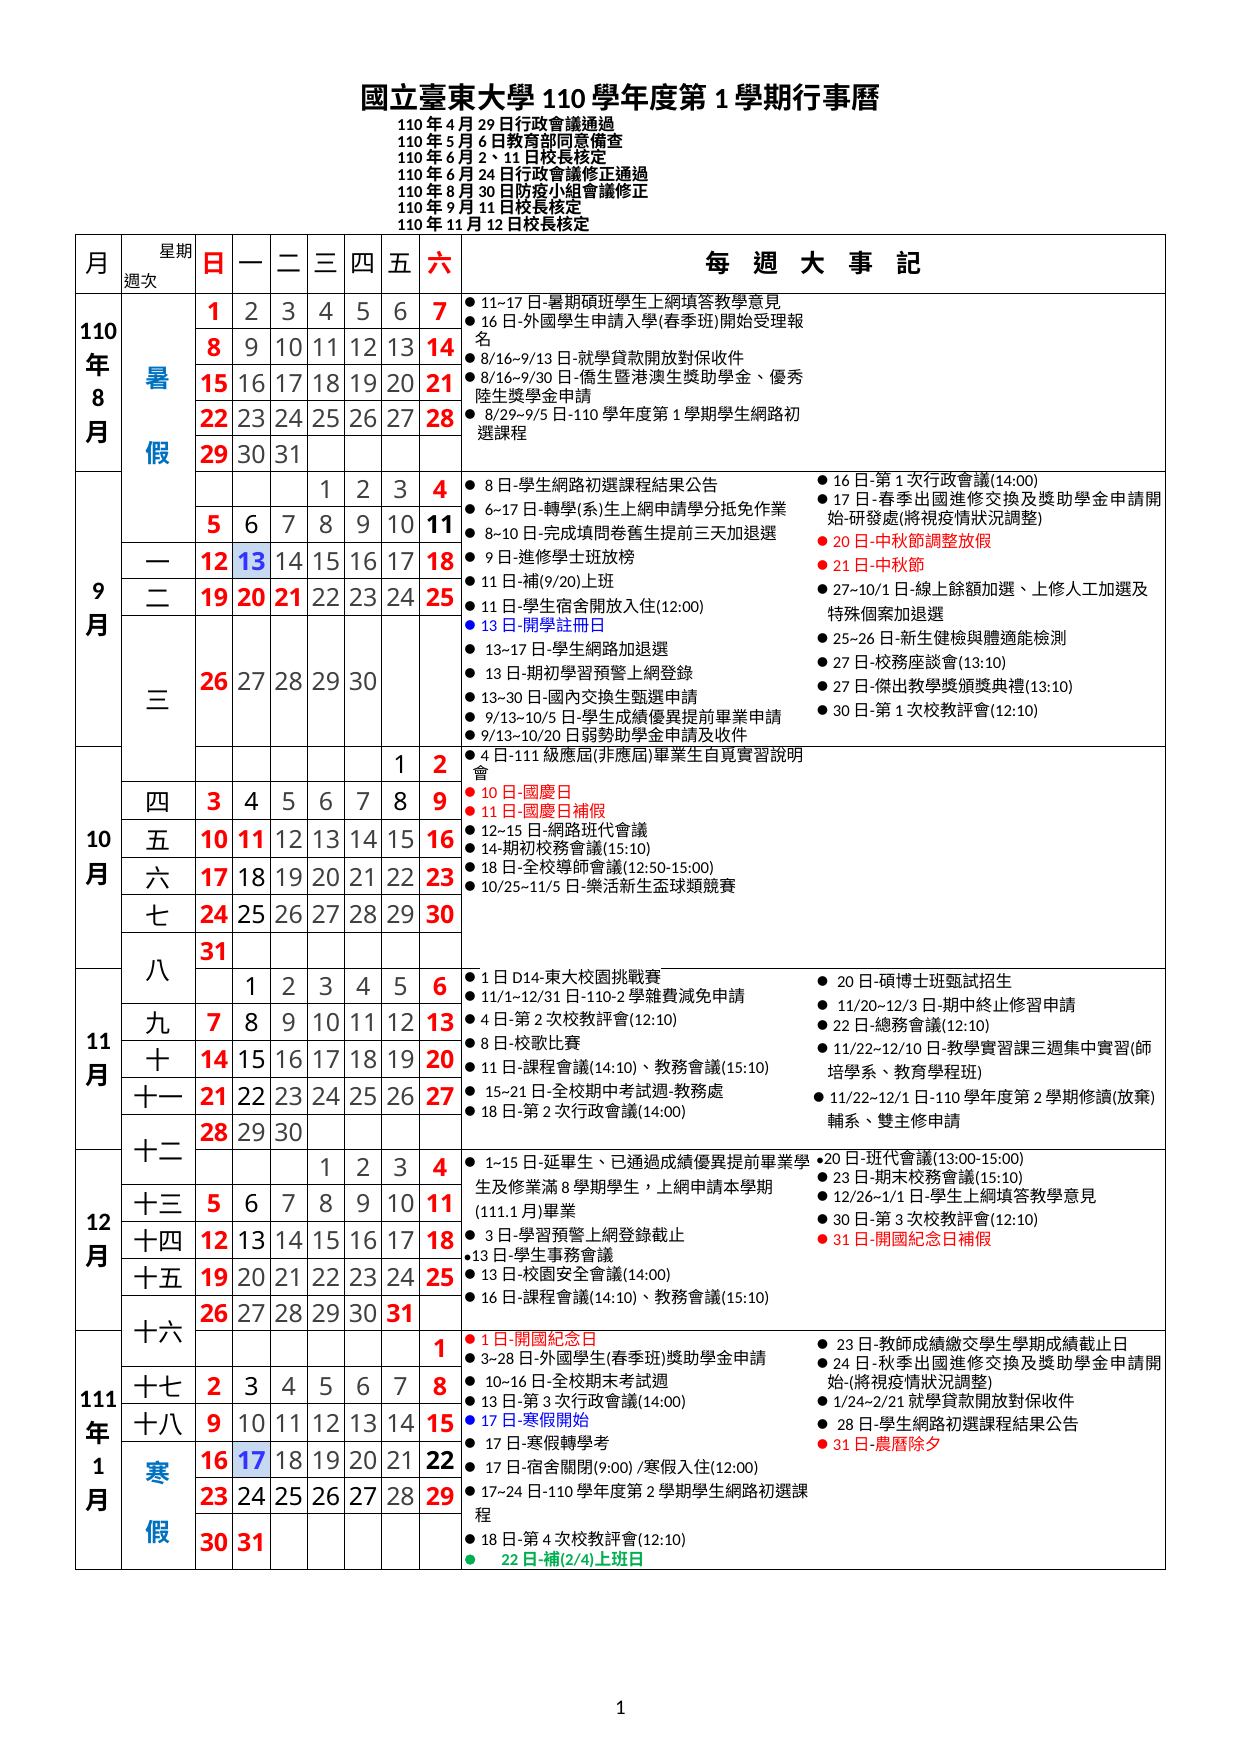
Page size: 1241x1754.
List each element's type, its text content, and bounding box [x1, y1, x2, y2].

table_cell 3 [382, 472, 419, 506]
table_cell 7 [382, 1367, 419, 1403]
table_cell 十五 [122, 1259, 195, 1295]
table_cell 26 [308, 1478, 344, 1512]
table_cell 22 [382, 858, 419, 894]
table_cell 14 [345, 820, 381, 857]
table_cell [813, 747, 1165, 968]
table_cell 7 [420, 294, 461, 328]
table_header 三 [308, 235, 344, 293]
table_cell 11~17日-暑期碩班學生上網填答教學意見 16日-外國學生申請入學(春季班)開始受理報名 8/16~9/13日-就學貸款開放對保收件 8/16~9/30日-僑生暨港澳生獎助學金、優秀陸生獎學金申請 8/29~9/5日-110學年度第1學期學生網路初選課程 [462, 294, 813, 471]
table_cell 10 [382, 1185, 419, 1221]
table_cell 20 [233, 579, 270, 615]
table_cell [271, 747, 307, 781]
table_cell 9 [196, 1404, 232, 1441]
table_cell 十六 [122, 1296, 195, 1366]
table_cell 13 [233, 543, 270, 578]
table_cell 九 [122, 1004, 195, 1040]
table_header 六 [420, 235, 461, 293]
table_cell 19 [196, 579, 232, 615]
table_cell [420, 1296, 461, 1330]
table_cell 13 [382, 329, 419, 364]
table_cell 21 [271, 579, 307, 615]
table_cell 28 [271, 616, 307, 746]
table_cell 3 [382, 1150, 419, 1184]
table_cell 26 [271, 895, 307, 932]
table_cell [308, 436, 344, 471]
table_cell 十七 [122, 1367, 195, 1403]
table_cell 11 [233, 820, 270, 857]
table_cell 14 [420, 329, 461, 364]
table_cell 17 [196, 858, 232, 894]
table_cell [420, 933, 461, 968]
table_cell 10 [271, 329, 307, 364]
table_cell 3 [233, 1367, 270, 1403]
table_cell 19 [382, 1041, 419, 1077]
table_cell 18 [420, 1222, 461, 1258]
table_cell 8 [233, 1004, 270, 1040]
table_cell 28 [196, 1115, 232, 1149]
table_cell [271, 472, 307, 506]
text 110年 6月24日行政會議修正通過 [0, 167, 1148, 184]
table_cell 30 [345, 1296, 381, 1330]
table_cell 8 [382, 782, 419, 819]
table_cell 29 [233, 1115, 270, 1149]
table_cell 24 [382, 1259, 419, 1295]
table_cell 14 [271, 1222, 307, 1258]
table_cell 6 [308, 782, 344, 819]
table_cell 25 [345, 1078, 381, 1113]
table_cell 7 [271, 1185, 307, 1221]
table_cell 16 [271, 1041, 307, 1077]
table_cell [308, 933, 344, 968]
text 110年 8月30日防疫小組會議修正 [0, 184, 1148, 201]
table_cell 1日D14-東大校園挑戰賽 11/1~12/31日-110-2學雜費減免申請 4日-第2次校教評會(12:10) 8日-校歌比賽 11日-課程會議(14:10)、教務會議(15:10) 15~21日-全校期中考試週-教務處 18日-第2次行政會議(14:00) [462, 969, 813, 1149]
table_header 五 [382, 235, 419, 293]
table_cell 5 [345, 294, 381, 328]
table_cell 4 [308, 294, 344, 328]
table_cell 25 [308, 401, 344, 435]
table_header 一 [233, 235, 270, 293]
table_cell 2 [345, 472, 381, 506]
text 110年6月 2、11日校長核定 [0, 151, 1148, 167]
table_cell [271, 1331, 307, 1366]
table_cell 4 [420, 1150, 461, 1184]
table_cell 1 [308, 1150, 344, 1184]
table_cell 2 [196, 1367, 232, 1403]
table_header 日 [196, 235, 232, 293]
table_cell 6 [233, 507, 270, 542]
table_cell [382, 616, 419, 746]
table_cell 30 [420, 895, 461, 932]
table_cell 12 [345, 329, 381, 364]
table_cell 1 [233, 969, 270, 1003]
table_cell 7 [345, 782, 381, 819]
table_cell 13 [233, 1222, 270, 1258]
table_cell 15 [196, 365, 232, 399]
table_cell 20 [308, 858, 344, 894]
table_header 星期 週次 [122, 235, 195, 293]
table_cell 十 [122, 1041, 195, 1077]
table_cell [420, 1115, 461, 1149]
table_cell 10 [233, 1404, 270, 1441]
table_cell [420, 1514, 461, 1569]
table_cell 26 [345, 401, 381, 435]
table_cell 3 [308, 969, 344, 1003]
table_cell 18 [308, 365, 344, 399]
table_cell [233, 933, 270, 968]
table_cell 9 月 [76, 472, 121, 746]
table_cell 2 [420, 747, 461, 781]
table_cell 27 [233, 616, 270, 746]
text 110年 9月11日校長核定 [0, 201, 1148, 217]
table_cell 8日-學生網路初選課程結果公告 6~17日-轉學(系)生上網申請學分抵免作業 8~10日-完成填問卷舊生提前三天加退選 9日-進修學士班放榜 11日-補(9/20)上班 11日-學生宿舍開放入住(12:00) 13日-開學註冊日 13~17日-學生網路加退選 13日-期初學習預警上網登錄 13~30日-國內交換生甄選申請 9/13~10/5日-學生成績優異提前畢業申請 9/13~10/20日弱勢助學金申請及收件 [462, 472, 813, 746]
table_cell 19 [345, 365, 381, 399]
table_cell [345, 933, 381, 968]
table_cell 12 [196, 543, 232, 578]
table_cell [345, 747, 381, 781]
table_cell [271, 1150, 307, 1184]
table_cell 5 [196, 507, 232, 542]
table_cell 8 [308, 1185, 344, 1221]
table_cell 6 [382, 294, 419, 328]
table_cell 4 [271, 1367, 307, 1403]
table_cell 十三 [122, 1185, 195, 1221]
table_cell 10 [308, 1004, 344, 1040]
table_cell 12 [271, 820, 307, 857]
table_cell 20 [382, 365, 419, 399]
table_cell 22 [233, 1078, 270, 1113]
table_cell 11 [271, 1404, 307, 1441]
table_cell 10 [196, 820, 232, 857]
table_cell 7 [271, 507, 307, 542]
table_cell 11 [345, 1004, 381, 1040]
table_cell [345, 436, 381, 471]
table_cell [233, 1150, 270, 1184]
table_cell 29 [420, 1478, 461, 1512]
table_cell 16 [345, 1222, 381, 1258]
table_cell 二 [122, 579, 195, 615]
table_cell 24 [233, 1478, 270, 1512]
table_cell 6 [420, 969, 461, 1003]
table_cell [233, 747, 270, 781]
table_cell 20 [345, 1442, 381, 1477]
table_cell 23 [233, 401, 270, 435]
table_cell 1日-開國紀念日 3~28日-外國學生(春季班)獎助學金申請 10~16日-全校期末考試週 13日-第3次行政會議(14:00) 17日-寒假開始 17日-寒假轉學考 17日-宿舍關閉(9:00) /寒假入住(12:00) 17~24日-110學年度第2學期學生網路初選課程 18日-第4次校教評會(12:10) 22日-補(2/4)上班日 [462, 1331, 813, 1569]
table_cell 十二 [122, 1115, 195, 1184]
table_cell 111 年 1 月 [76, 1331, 121, 1569]
table_cell 9 [271, 1004, 307, 1040]
table_cell 24 [308, 1078, 344, 1113]
text 110年4月29日行政會議通過 [0, 117, 1148, 134]
table_header 每 週 大 事 記 [462, 235, 1165, 293]
table_cell 19 [308, 1442, 344, 1477]
table_cell 28 [345, 895, 381, 932]
table_header 月 [76, 235, 121, 293]
table_cell 13 [420, 1004, 461, 1040]
table_cell 1 [420, 1331, 461, 1366]
table_cell 16日-第1次行政會議(14:00) 17日-春季出國進修交換及獎助學金申請開始-研發處(將視疫情狀況調整) 20日-中秋節調整放假 21日-中秋節 27~10/1日-線上餘額加選、上修人工加選及特殊個案加退選 25~26日-新生健檢與體適能檢測 27日-校務座談會(13:10) 27日-傑出教學獎頒獎典禮(13:10) 30日-第1次校教評會(12:10) [813, 472, 1165, 746]
table_cell 十四 [122, 1222, 195, 1258]
table_cell 寒 假 [122, 1442, 195, 1569]
table_cell 15 [233, 1041, 270, 1077]
table_cell 4 [345, 969, 381, 1003]
table_cell 15 [382, 820, 419, 857]
table_cell 26 [196, 1296, 232, 1330]
table_cell 25 [233, 895, 270, 932]
table_cell [233, 1331, 270, 1366]
table_cell [813, 294, 1165, 471]
table_cell 24 [382, 579, 419, 615]
table_cell 27 [382, 401, 419, 435]
table_cell 22 [308, 1259, 344, 1295]
table_cell 18 [420, 543, 461, 578]
table_header 二 [271, 235, 307, 293]
table_cell 27 [308, 895, 344, 932]
table_cell [308, 1514, 344, 1569]
table_cell 29 [308, 1296, 344, 1330]
table_cell [196, 472, 232, 506]
table_cell 6 [233, 1185, 270, 1221]
table_cell 16 [196, 1442, 232, 1477]
table_cell 18 [233, 858, 270, 894]
table_cell 15 [308, 543, 344, 578]
table_cell 23 [345, 579, 381, 615]
table_cell 29 [308, 616, 344, 746]
table_cell 十一 [122, 1078, 195, 1113]
table_cell [345, 1115, 381, 1149]
table_cell 16 [345, 543, 381, 578]
table_cell 14 [271, 543, 307, 578]
table_cell 25 [271, 1478, 307, 1512]
table_cell 9 [233, 329, 270, 364]
table_cell 8 [420, 1367, 461, 1403]
table_cell 14 [196, 1041, 232, 1077]
table_cell 十八 [122, 1404, 195, 1441]
table_cell 27 [233, 1296, 270, 1330]
table_cell 27 [345, 1478, 381, 1512]
table_cell ●20日-班代會議(13:00-15:00) 23日-期末校務會議(15:10) 12/26~1/1日-學生上綱填答教學意見 30日-第3次校教評會(12:10) 31日-開國紀念日補假 [813, 1150, 1165, 1330]
table_cell 8 [196, 329, 232, 364]
table_cell 20 [420, 1041, 461, 1077]
text 國立臺東大學110學年度第1學期行事曆 [75, 75, 1165, 117]
table_cell 23 [420, 858, 461, 894]
table_cell 17 [308, 1041, 344, 1077]
table_cell 4 [420, 472, 461, 506]
table_cell [382, 1115, 419, 1149]
table_cell 12 [382, 1004, 419, 1040]
table_cell 30 [233, 436, 270, 471]
table_cell 110 年 8 月 [76, 294, 121, 471]
table_cell 6 [345, 1367, 381, 1403]
table_cell [420, 436, 461, 471]
table_cell 9 [345, 1185, 381, 1221]
table_cell [271, 1514, 307, 1569]
table_header 四 [345, 235, 381, 293]
table_cell 20日-碩博士班甄試招生 11/20~12/3日-期中終止修習申請 22日-總務會議(12:10) 11/22~12/10日-教學實習課三週集中實習(師培學系、教育學程班) 11/22~12/1日-110學年度第2學期修讀(放棄)輔系、雙主修申請 [813, 969, 1165, 1149]
text 110年5月 6日教育部同意備查 [0, 134, 1148, 151]
table_cell 30 [345, 616, 381, 746]
table_cell 24 [271, 401, 307, 435]
table_cell [196, 969, 232, 1003]
table_cell [308, 1331, 344, 1366]
table_cell 8 [308, 507, 344, 542]
table_cell 2 [345, 1150, 381, 1184]
table_cell 30 [196, 1514, 232, 1569]
table_cell 三 [122, 616, 195, 781]
table_cell 19 [271, 858, 307, 894]
table_cell 17 [271, 365, 307, 399]
table_cell 1 [308, 472, 344, 506]
table_cell 七 [122, 895, 195, 932]
table_cell 7 [196, 1004, 232, 1040]
table_cell 29 [382, 895, 419, 932]
table_cell 13 [345, 1404, 381, 1441]
table_cell 14 [382, 1404, 419, 1441]
table_cell 五 [122, 820, 195, 857]
table_cell [233, 472, 270, 506]
table_cell 9 [345, 507, 381, 542]
table_cell 18 [345, 1041, 381, 1077]
table_cell 15 [308, 1222, 344, 1258]
table_cell [308, 747, 344, 781]
table_cell 1 [382, 747, 419, 781]
table_cell [382, 1331, 419, 1366]
table_cell 15 [420, 1404, 461, 1441]
table_cell 3 [196, 782, 232, 819]
table_cell 31 [271, 436, 307, 471]
table_cell 12 [196, 1222, 232, 1258]
table_cell 11 月 [76, 969, 121, 1149]
table_cell 2 [271, 969, 307, 1003]
table_cell 16 [420, 820, 461, 857]
table_cell 17 [382, 543, 419, 578]
table_cell 11 [420, 1185, 461, 1221]
table_cell [308, 1115, 344, 1149]
table_cell 24 [196, 895, 232, 932]
table_cell 22 [420, 1442, 461, 1477]
table_cell 28 [420, 401, 461, 435]
table_cell 12 月 [76, 1150, 121, 1330]
table_cell [196, 1331, 232, 1366]
table_cell 21 [420, 365, 461, 399]
table_cell [345, 1514, 381, 1569]
table_cell [420, 616, 461, 746]
table_cell 5 [308, 1367, 344, 1403]
table_cell 六 [122, 858, 195, 894]
table_cell 26 [382, 1078, 419, 1113]
table_cell 26 [196, 616, 232, 746]
table_cell 11 [308, 329, 344, 364]
table_cell [345, 1331, 381, 1366]
table_cell 31 [196, 933, 232, 968]
table_cell 八 [122, 933, 195, 1003]
table_cell 13 [308, 820, 344, 857]
table_cell 27 [420, 1078, 461, 1113]
table_cell 9 [420, 782, 461, 819]
table_cell 1~15日-延畢生、已通過成績優異提前畢業學生及修業滿8學期學生，上網申請本學期(111.1月)畢業 3日-學習預警上網登錄截止 ●13日-學生事務會議 13日-校園安全會議(14:00) 16日-課程會議(14:10)、教務會議(15:10) [462, 1150, 813, 1330]
table_cell 25 [420, 579, 461, 615]
table_cell 21 [196, 1078, 232, 1113]
table_cell 4日-111級應屆(非應屆)畢業生自覓實習說明會 10日-國慶日 11日-國慶日補假 12~15日-網路班代會議 14-期初校務會議(15:10) 18日-全校導師會議(12:50-15:00) 10/25~11/5日-樂活新生盃球類競賽 [462, 747, 813, 968]
table_cell 25 [420, 1259, 461, 1295]
table_cell 5 [271, 782, 307, 819]
table_cell [382, 933, 419, 968]
table_cell 11 [420, 507, 461, 542]
table_cell 3 [271, 294, 307, 328]
table_cell 21 [345, 858, 381, 894]
table_cell 21 [271, 1259, 307, 1295]
table_cell [196, 1150, 232, 1184]
table_cell [382, 436, 419, 471]
table_cell 22 [196, 401, 232, 435]
text 110年11月12日校長核定 [0, 217, 1148, 234]
table_cell 31 [233, 1514, 270, 1569]
table_cell 28 [382, 1478, 419, 1512]
table_cell 16 [233, 365, 270, 399]
table_cell 一 [122, 543, 195, 578]
table_cell 四 [122, 782, 195, 819]
table_cell 5 [196, 1185, 232, 1221]
table_cell 20 [233, 1259, 270, 1295]
table_cell 4 [233, 782, 270, 819]
table_cell 17 [233, 1442, 270, 1477]
table_cell 12 [308, 1404, 344, 1441]
table_cell 19 [196, 1259, 232, 1295]
table_cell 23日-教師成績繳交學生學期成績截止日 24日-秋季出國進修交換及獎助學金申請開始-(將視疫情狀況調整) 1/24~2/21就學貸款開放對保收件 28日-學生網路初選課程結果公告 31日-農曆除夕 [813, 1331, 1165, 1569]
table_cell 22 [308, 579, 344, 615]
table_cell 17 [382, 1222, 419, 1258]
table_cell 23 [196, 1478, 232, 1512]
table_cell 2 [233, 294, 270, 328]
table_cell 10 [382, 507, 419, 542]
table_cell 暑 假 [122, 294, 195, 542]
table_cell 31 [382, 1296, 419, 1330]
table_cell 23 [345, 1259, 381, 1295]
table_cell 28 [271, 1296, 307, 1330]
table_cell 23 [271, 1078, 307, 1113]
table_cell 29 [196, 436, 232, 471]
table_cell [382, 1514, 419, 1569]
table_cell 30 [271, 1115, 307, 1149]
table_cell [196, 747, 232, 781]
table_cell 1 [196, 294, 232, 328]
table_cell [271, 933, 307, 968]
table_cell 21 [382, 1442, 419, 1477]
table_cell 18 [271, 1442, 307, 1477]
table_cell 5 [382, 969, 419, 1003]
table_cell 10 月 [76, 747, 121, 968]
